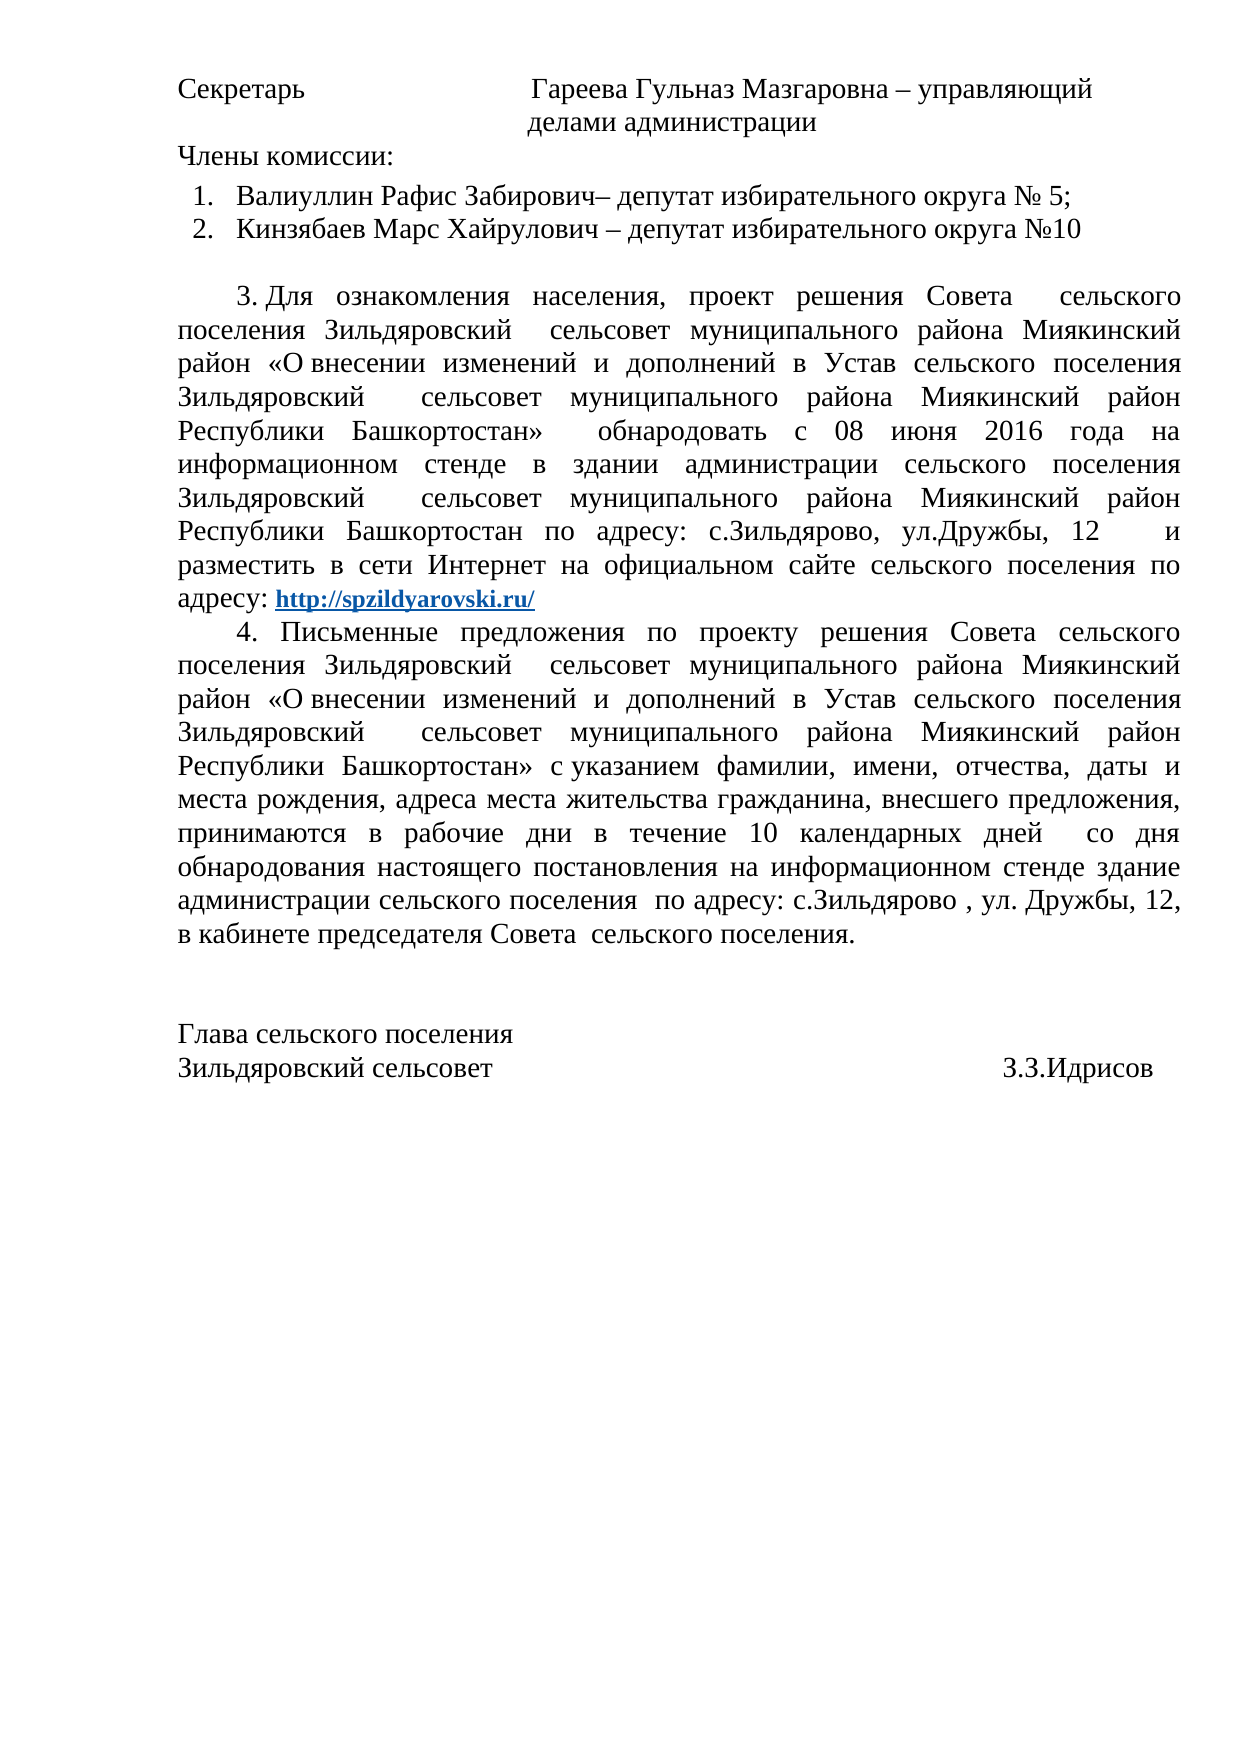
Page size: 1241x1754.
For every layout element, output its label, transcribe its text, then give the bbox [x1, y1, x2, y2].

text Глава сельского поселения [177, 1016, 1181, 1050]
text Секретарь Гареева Гульназ Мазгаровна – управляющий [177, 71, 1181, 104]
text Члены комиссии: [177, 138, 1181, 172]
text 4. Письменные предложения по проекту решения Совета сельского поселения Зильдяровский сельсовет муниципального района Миякинский район «О внесении изменений и дополнений в Устав сельского поселения Зильдяровский сельсовет муниципального района Миякинский район Республики Башкортостан» с указанием фамилии, имени, отчества, даты и места рождения, адреса места жительства гражданина, внесшего предложения, принимаются в рабочие дни в течение 10 календарных дней со дня обнародования настоящего постановления на информационном стенде здание администрации сельского поселения по адресу: с.Зильдярово , ул. Дружбы, 12, в кабинете председателя Совета сельского поселения. [177, 614, 1181, 949]
list Кинзябаев Марс Хайрулович – депутат избирательного округа №10 [192, 211, 1181, 245]
list Валиуллин Рафис Забирович– депутат избирательного округа № 5; [192, 178, 1181, 211]
text 3. Для ознакомления населения, проект решения Совета сельского поселения Зильдяровский сельсовет муниципального района Миякинский район «О внесении изменений и дополнений в Устав сельского поселения Зильдяровский сельсовет муниципального района Миякинский район Республики Башкортостан» обнародовать с 08 июня 2016 года на информационном стенде в здании администрации сельского поселения Зильдяровский сельсовет муниципального района Миякинский район Республики Башкортостан по адресу: с.Зильдярово, ул.Дружбы, 12 и разместить в сети Интернет на официальном сайте сельского поселения по адресу: http://spzildyarovski.ru/ [177, 278, 1181, 614]
text делами администрации [177, 104, 1181, 138]
text Зильдяровский сельсовет З.З.Идрисов [177, 1050, 1181, 1083]
